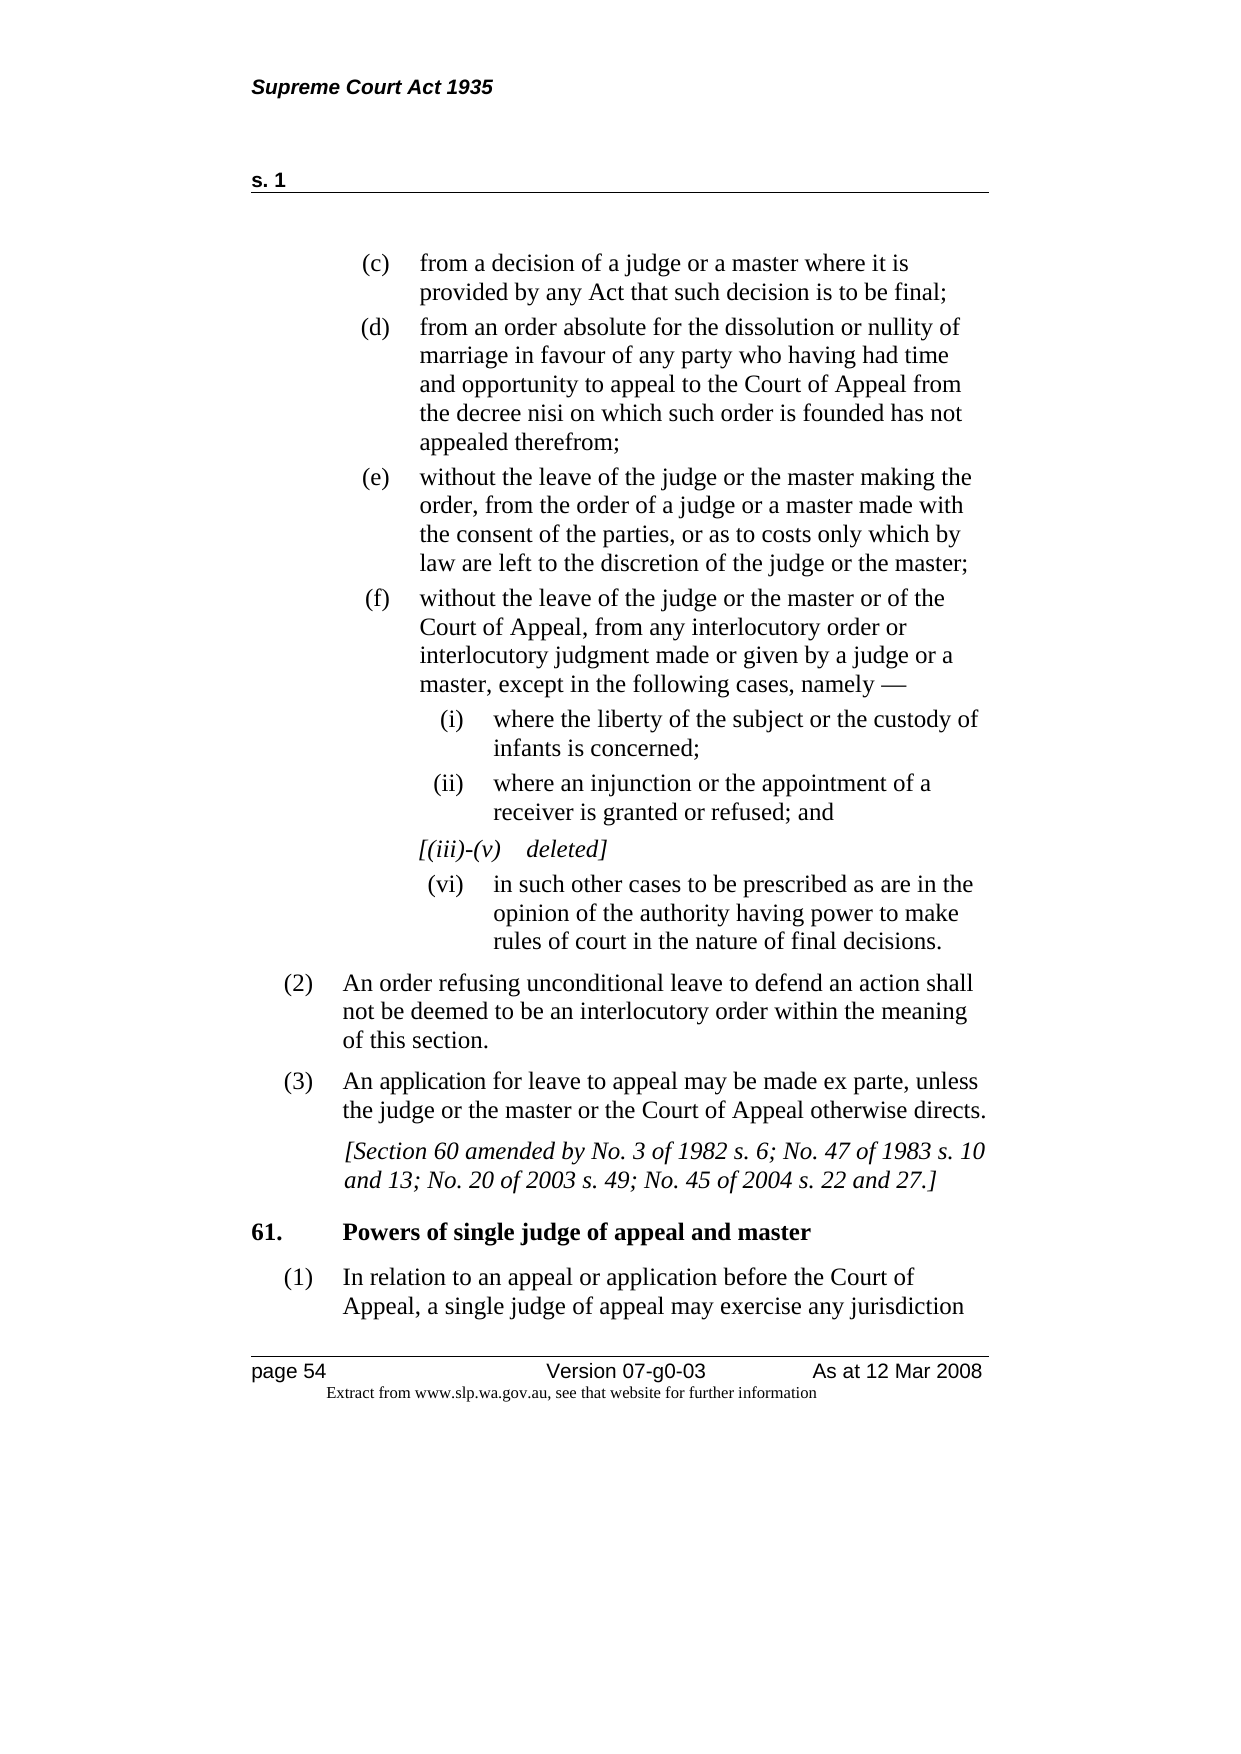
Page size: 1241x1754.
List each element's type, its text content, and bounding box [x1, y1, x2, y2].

text (2) An order refusing unconditional leave to defend an action shall not be deemed to be an interlocutory order within the meaning of this section. [251, 968, 989, 1054]
text (f) without the leave of the judge or the master or of the Court of Appeal, from any interlocutory order or interlocutory judgment made or given by a judge or a master, except in the following cases, namely — [251, 583, 989, 698]
text (d) from an order absolute for the dissolution or nullity of marriage in favour of any party who having had time and opportunity to appeal to the Court of Appeal from the decree nisi on which such order is founded has not appealed therefrom; [251, 312, 989, 456]
text (vi) in such other cases to be prescribed as are in the opinion of the authority having power to make rules of court in the nature of final decisions. [251, 869, 989, 955]
text [Section 60 amended by No. 3 of 1982 s. 6; No. 47 of 1983 s. 10 and 13; No. 20 of 2003 s. 49; No. 45 of 2004 s. 22 and 27.] [251, 1136, 989, 1194]
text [251, 1262, 989, 1320]
subtitle 61. Powers of single judge of appeal and master [251, 1217, 989, 1246]
text (c) from a decision of a judge or a master where it is provided by any Act that such decision is to be final; [251, 248, 989, 306]
text (i) where the liberty of the subject or the custody of infants is concerned; [251, 704, 989, 762]
text (e) without the leave of the judge or the master making the order, from the order of a judge or a master made with the consent of the parties, or as to costs only which by law are left to the discretion of the judge or the master; [251, 462, 989, 577]
text (ii) where an injunction or the appointment of a receiver is granted or refused; and [251, 768, 989, 826]
text [(iii)-(v) deleted] [251, 834, 989, 863]
text (3) An application for leave to appeal may be made ex parte, unless the judge or the master or the Court of Appeal otherwise directs. [251, 1066, 989, 1124]
